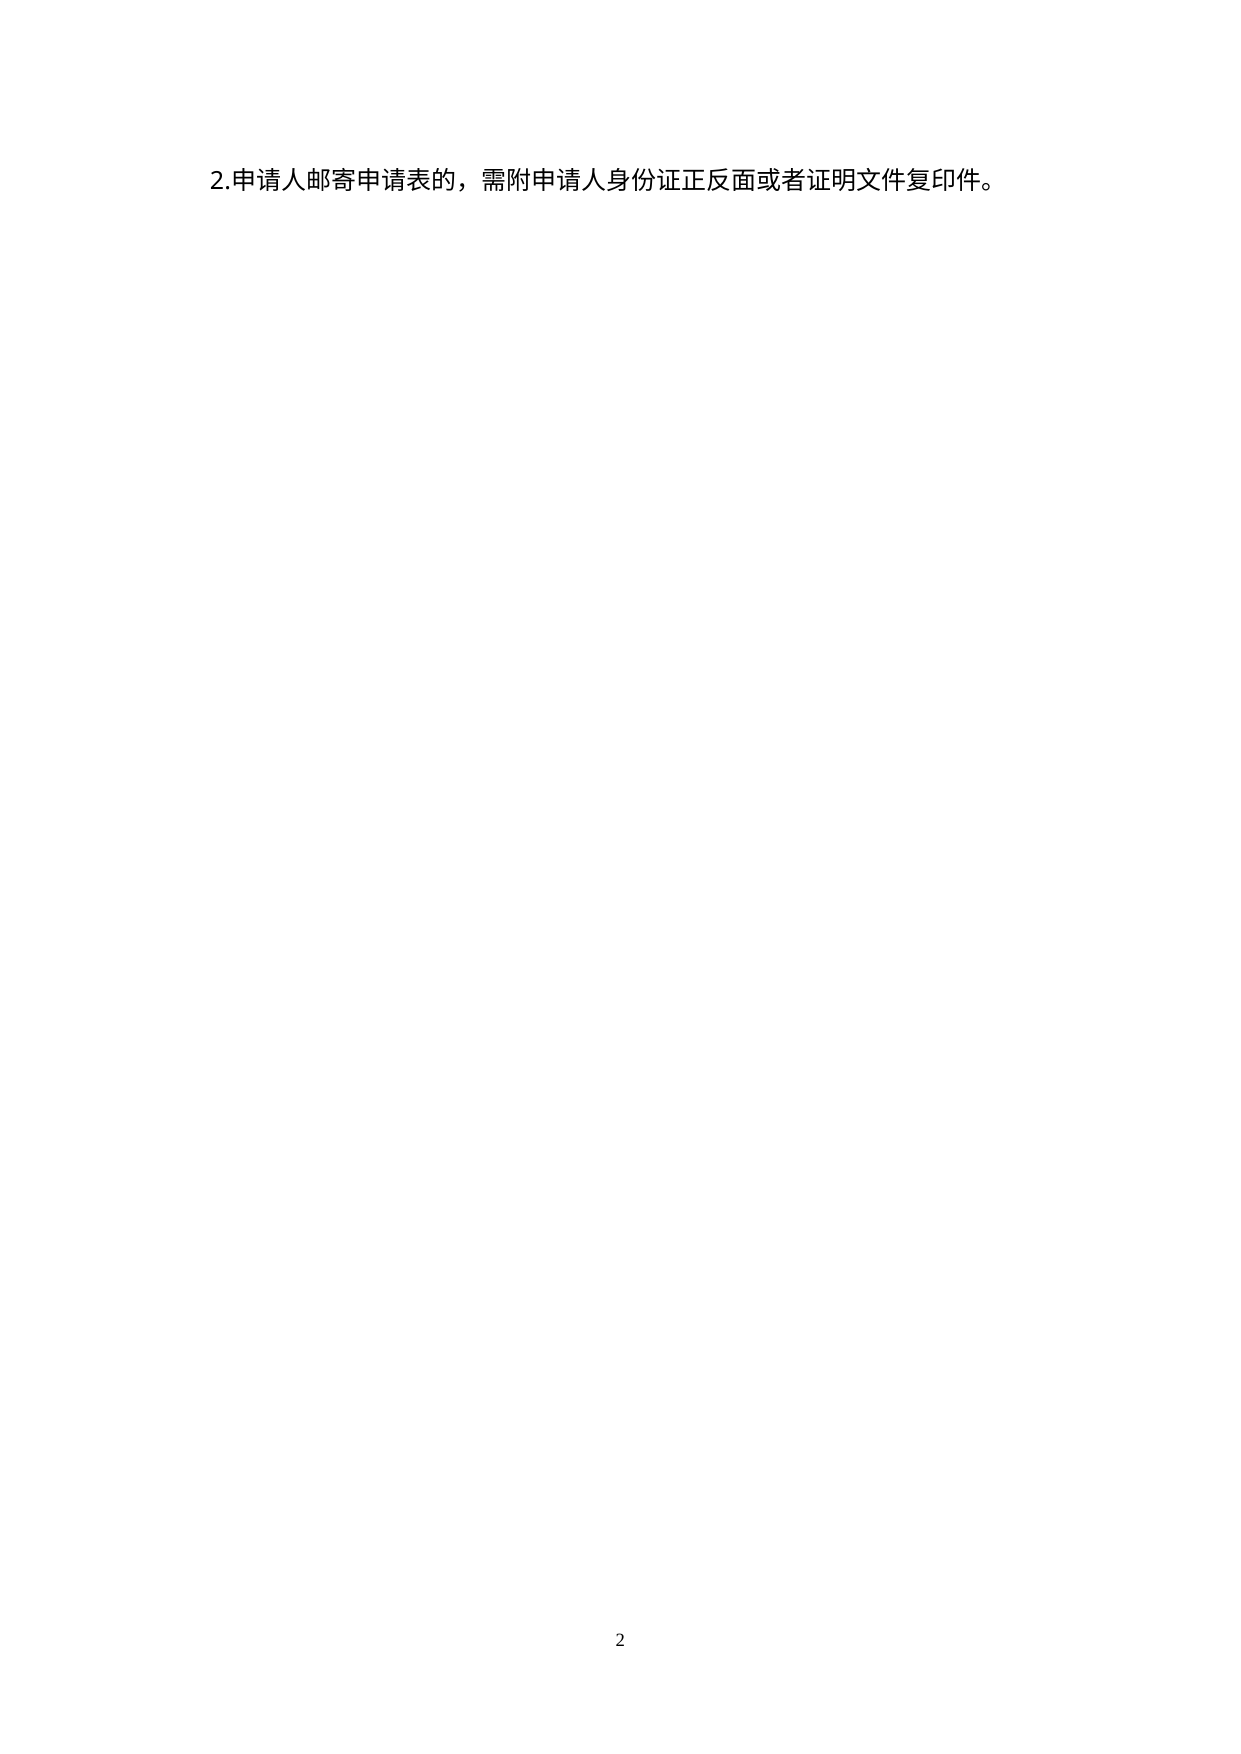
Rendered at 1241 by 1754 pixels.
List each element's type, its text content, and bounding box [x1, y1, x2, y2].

text 2.申请人邮寄申请表的，需附申请人身份证正反面或者证明文件复印件。 [159, 146, 1081, 211]
